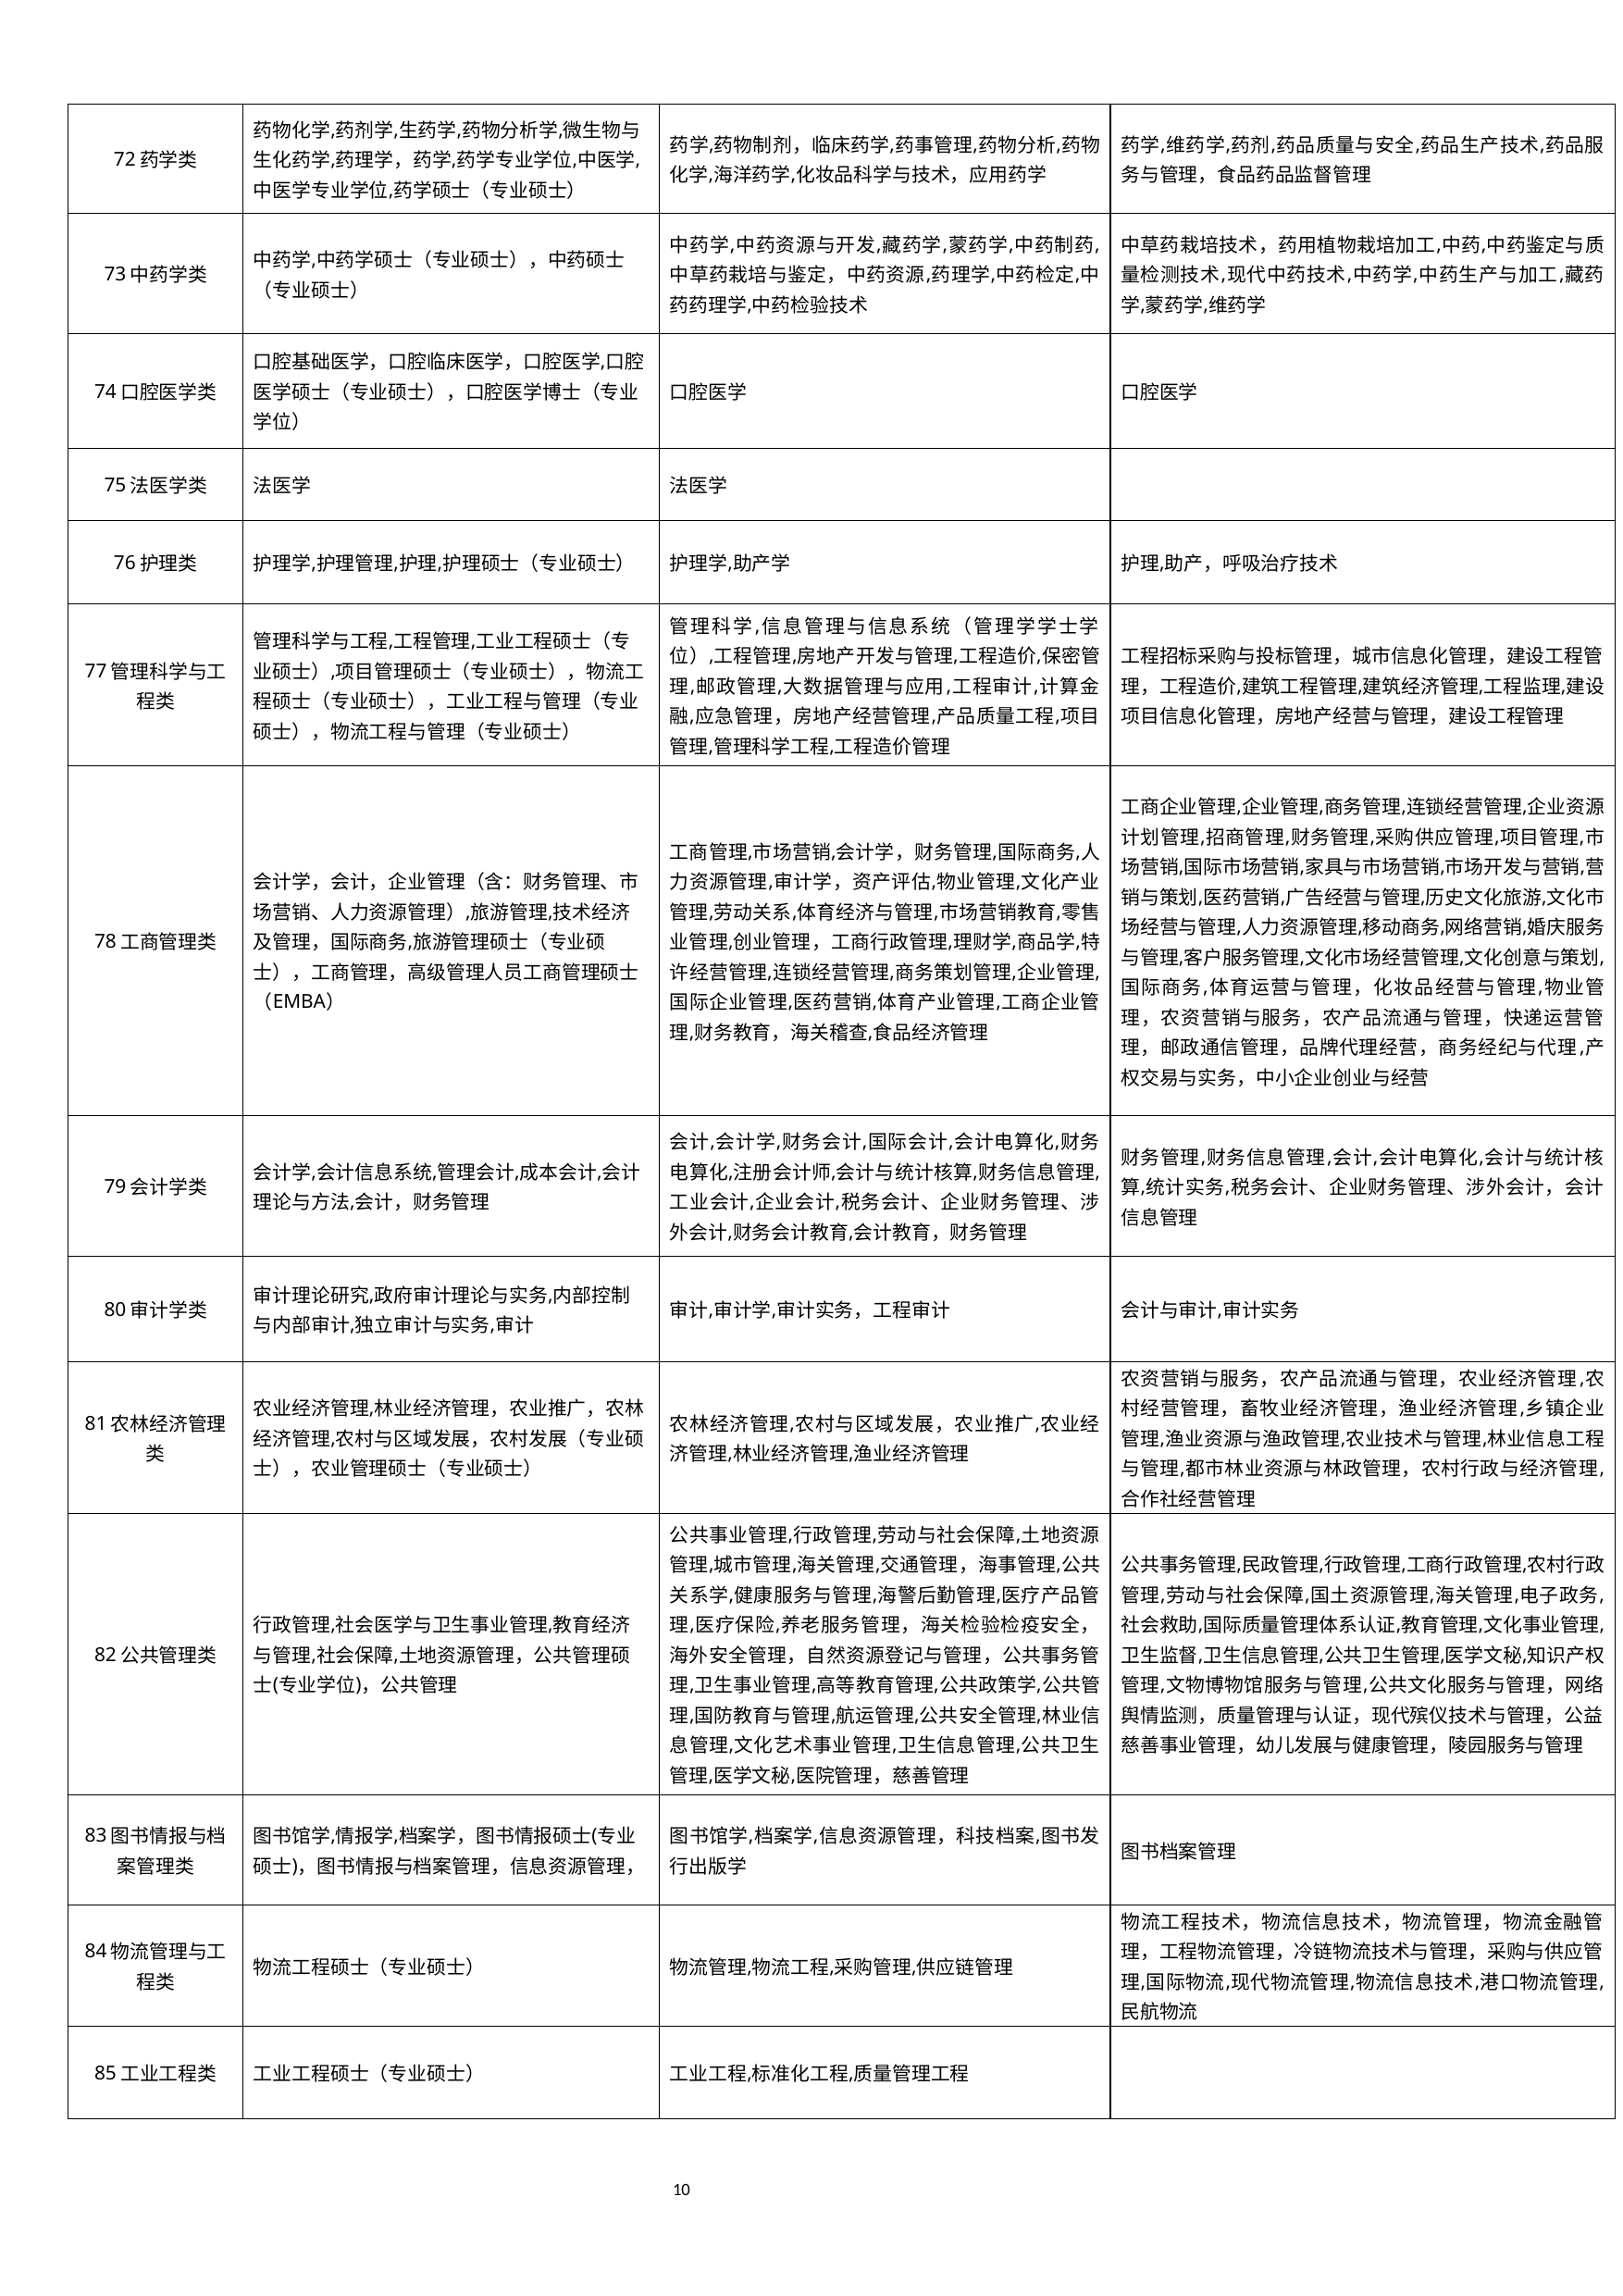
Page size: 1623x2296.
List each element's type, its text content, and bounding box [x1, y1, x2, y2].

table_cell 78工商管理类 [68, 766, 242, 1115]
table_cell 74口腔医学类 [68, 334, 242, 447]
table_cell 药物化学,药剂学,生药学,药物分析学,微生物与生化药学,药理学，药学,药学专业学位,中医学,中医学专业学位,药学硕士（专业硕士） [243, 105, 659, 213]
table_cell 农业经济管理,林业经济管理，农业推广，农林经济管理,农村与区域发展，农村发展（专业硕士），农业管理硕士（专业硕士） [243, 1362, 659, 1512]
table_cell 73中药学类 [68, 214, 242, 333]
table_cell 财务管理,财务信息管理,会计,会计电算化,会计与统计核算,统计实务,税务会计、企业财务管理、涉外会计，会计信息管理 [1111, 1116, 1615, 1256]
table_cell 85工业工程类 [68, 2027, 242, 2118]
table_cell 口腔基础医学，口腔临床医学，口腔医学,口腔医学硕士（专业硕士），口腔医学博士（专业学位） [243, 334, 659, 447]
table_cell 图书档案管理 [1111, 1795, 1615, 1905]
table_cell 会计,会计学,财务会计,国际会计,会计电算化,财务电算化,注册会计师,会计与统计核算,财务信息管理,工业会计,企业会计,税务会计、企业财务管理、涉外会计,财务会计教育,会计教育，财务管理 [660, 1116, 1109, 1256]
table_cell 81农林经济管理类 [68, 1362, 242, 1512]
table_cell 法医学 [243, 449, 659, 520]
table_cell 72药学类 [68, 105, 242, 213]
table_cell 75法医学类 [68, 449, 242, 520]
table_cell 药学,维药学,药剂,药品质量与安全,药品生产技术,药品服务与管理，食品药品监督管理 [1111, 105, 1615, 213]
table_cell 工程招标采购与投标管理，城市信息化管理，建设工程管理，工程造价,建筑工程管理,建筑经济管理,工程监理,建设项目信息化管理，房地产经营与管理，建设工程管理 [1111, 604, 1615, 765]
table_cell 公共事业管理,行政管理,劳动与社会保障,土地资源管理,城市管理,海关管理,交通管理，海事管理,公共关系学,健康服务与管理,海警后勤管理,医疗产品管理,医疗保险,养老服务管理，海关检验检疫安全，海外安全管理，自然资源登记与管理，公共事务管理,卫生事业管理,高等教育管理,公共政策学,公共管理,国防教育与管理,航运管理,公共安全管理,林业信息管理,文化艺术事业管理,卫生信息管理,公共卫生管理,医学文秘,医院管理，慈善管理 [660, 1514, 1109, 1794]
table_cell 审计,审计学,审计实务，工程审计 [660, 1257, 1109, 1361]
table_cell 物流管理,物流工程,采购管理,供应链管理 [660, 1905, 1109, 2026]
table_cell 84物流管理与工程类 [68, 1905, 242, 2026]
table_cell 物流工程硕士（专业硕士） [243, 1905, 659, 2026]
table_cell 会计与审计,审计实务 [1111, 1257, 1615, 1361]
table_cell 农资营销与服务，农产品流通与管理，农业经济管理,农村经营管理，畜牧业经济管理，渔业经济管理,乡镇企业管理,渔业资源与渔政管理,农业技术与管理,林业信息工程与管理,都市林业资源与林政管理，农村行政与经济管理,合作社经营管理 [1111, 1362, 1615, 1512]
table_cell 护理,助产，呼吸治疗技术 [1111, 521, 1615, 603]
table_cell 80审计学类 [68, 1257, 242, 1361]
table_cell 82公共管理类 [68, 1514, 242, 1794]
table_cell 图书馆学,档案学,信息资源管理，科技档案,图书发行出版学 [660, 1795, 1109, 1905]
table_cell 物流工程技术，物流信息技术，物流管理，物流金融管理，工程物流管理，冷链物流技术与管理，采购与供应管理,国际物流,现代物流管理,物流信息技术,港口物流管理,民航物流 [1111, 1905, 1615, 2026]
table_cell 法医学 [660, 449, 1109, 520]
table_cell 护理学,助产学 [660, 521, 1109, 603]
table_cell 图书馆学,情报学,档案学，图书情报硕士(专业硕士)，图书情报与档案管理，信息资源管理， [243, 1795, 659, 1905]
table_cell [1111, 449, 1615, 520]
table_cell 护理学,护理管理,护理,护理硕士（专业硕士） [243, 521, 659, 603]
table_cell 77管理科学与工程类 [68, 604, 242, 765]
table_cell 会计学，会计，企业管理（含：财务管理、市场营销、人力资源管理）,旅游管理,技术经济及管理，国际商务,旅游管理硕士（专业硕士），工商管理，高级管理人员工商管理硕士（EMBA） [243, 766, 659, 1115]
table_cell 口腔医学 [660, 334, 1109, 447]
table_cell [1111, 2027, 1615, 2118]
table_cell 会计学,会计信息系统,管理会计,成本会计,会计理论与方法,会计，财务管理 [243, 1116, 659, 1256]
table_cell 中药学,中药资源与开发,藏药学,蒙药学,中药制药,中草药栽培与鉴定，中药资源,药理学,中药检定,中药药理学,中药检验技术 [660, 214, 1109, 333]
table_cell 83图书情报与档案管理类 [68, 1795, 242, 1905]
table_cell 药学,药物制剂，临床药学,药事管理,药物分析,药物化学,海洋药学,化妆品科学与技术，应用药学 [660, 105, 1109, 213]
table_cell 行政管理,社会医学与卫生事业管理,教育经济与管理,社会保障,土地资源管理，公共管理硕士(专业学位)，公共管理 [243, 1514, 659, 1794]
table_cell 审计理论研究,政府审计理论与实务,内部控制与内部审计,独立审计与实务,审计 [243, 1257, 659, 1361]
table_cell 中药学,中药学硕士（专业硕士），中药硕士（专业硕士） [243, 214, 659, 333]
table_cell 口腔医学 [1111, 334, 1615, 447]
table_cell 管理科学与工程,工程管理,工业工程硕士（专业硕士）,项目管理硕士（专业硕士），物流工程硕士（专业硕士），工业工程与管理（专业硕士），物流工程与管理（专业硕士） [243, 604, 659, 765]
table_cell 79会计学类 [68, 1116, 242, 1256]
table_cell 工业工程,标准化工程,质量管理工程 [660, 2027, 1109, 2118]
table_cell 公共事务管理,民政管理,行政管理,工商行政管理,农村行政管理,劳动与社会保障,国土资源管理,海关管理,电子政务,社会救助,国际质量管理体系认证,教育管理,文化事业管理,卫生监督,卫生信息管理,公共卫生管理,医学文秘,知识产权管理,文物博物馆服务与管理,公共文化服务与管理，网络舆情监测，质量管理与认证，现代殡仪技术与管理，公益慈善事业管理，幼儿发展与健康管理，陵园服务与管理 [1111, 1514, 1615, 1794]
table_cell 中草药栽培技术，药用植物栽培加工,中药,中药鉴定与质量检测技术,现代中药技术,中药学,中药生产与加工,藏药学,蒙药学,维药学 [1111, 214, 1615, 333]
table_cell 管理科学,信息管理与信息系统（管理学学士学位）,工程管理,房地产开发与管理,工程造价,保密管理,邮政管理,大数据管理与应用,工程审计,计算金融,应急管理，房地产经营管理,产品质量工程,项目管理,管理科学工程,工程造价管理 [660, 604, 1109, 765]
table_cell 工业工程硕士（专业硕士） [243, 2027, 659, 2118]
table_cell 农林经济管理,农村与区域发展，农业推广,农业经济管理,林业经济管理,渔业经济管理 [660, 1362, 1109, 1512]
table_cell 工商企业管理,企业管理,商务管理,连锁经营管理,企业资源计划管理,招商管理,财务管理,采购供应管理,项目管理,市场营销,国际市场营销,家具与市场营销,市场开发与营销,营销与策划,医药营销,广告经营与管理,历史文化旅游,文化市场经营与管理,人力资源管理,移动商务,网络营销,婚庆服务与管理,客户服务管理,文化市场经营管理,文化创意与策划,国际商务,体育运营与管理，化妆品经营与管理,物业管理，农资营销与服务，农产品流通与管理，快递运营管理，邮政通信管理，品牌代理经营，商务经纪与代理,产权交易与实务，中小企业创业与经营 [1111, 766, 1615, 1115]
table_cell 76护理类 [68, 521, 242, 603]
table_cell 工商管理,市场营销,会计学，财务管理,国际商务,人力资源管理,审计学，资产评估,物业管理,文化产业管理,劳动关系,体育经济与管理,市场营销教育,零售业管理,创业管理，工商行政管理,理财学,商品学,特许经营管理,连锁经营管理,商务策划管理,企业管理,国际企业管理,医药营销,体育产业管理,工商企业管理,财务教育，海关稽查,食品经济管理 [660, 766, 1109, 1115]
